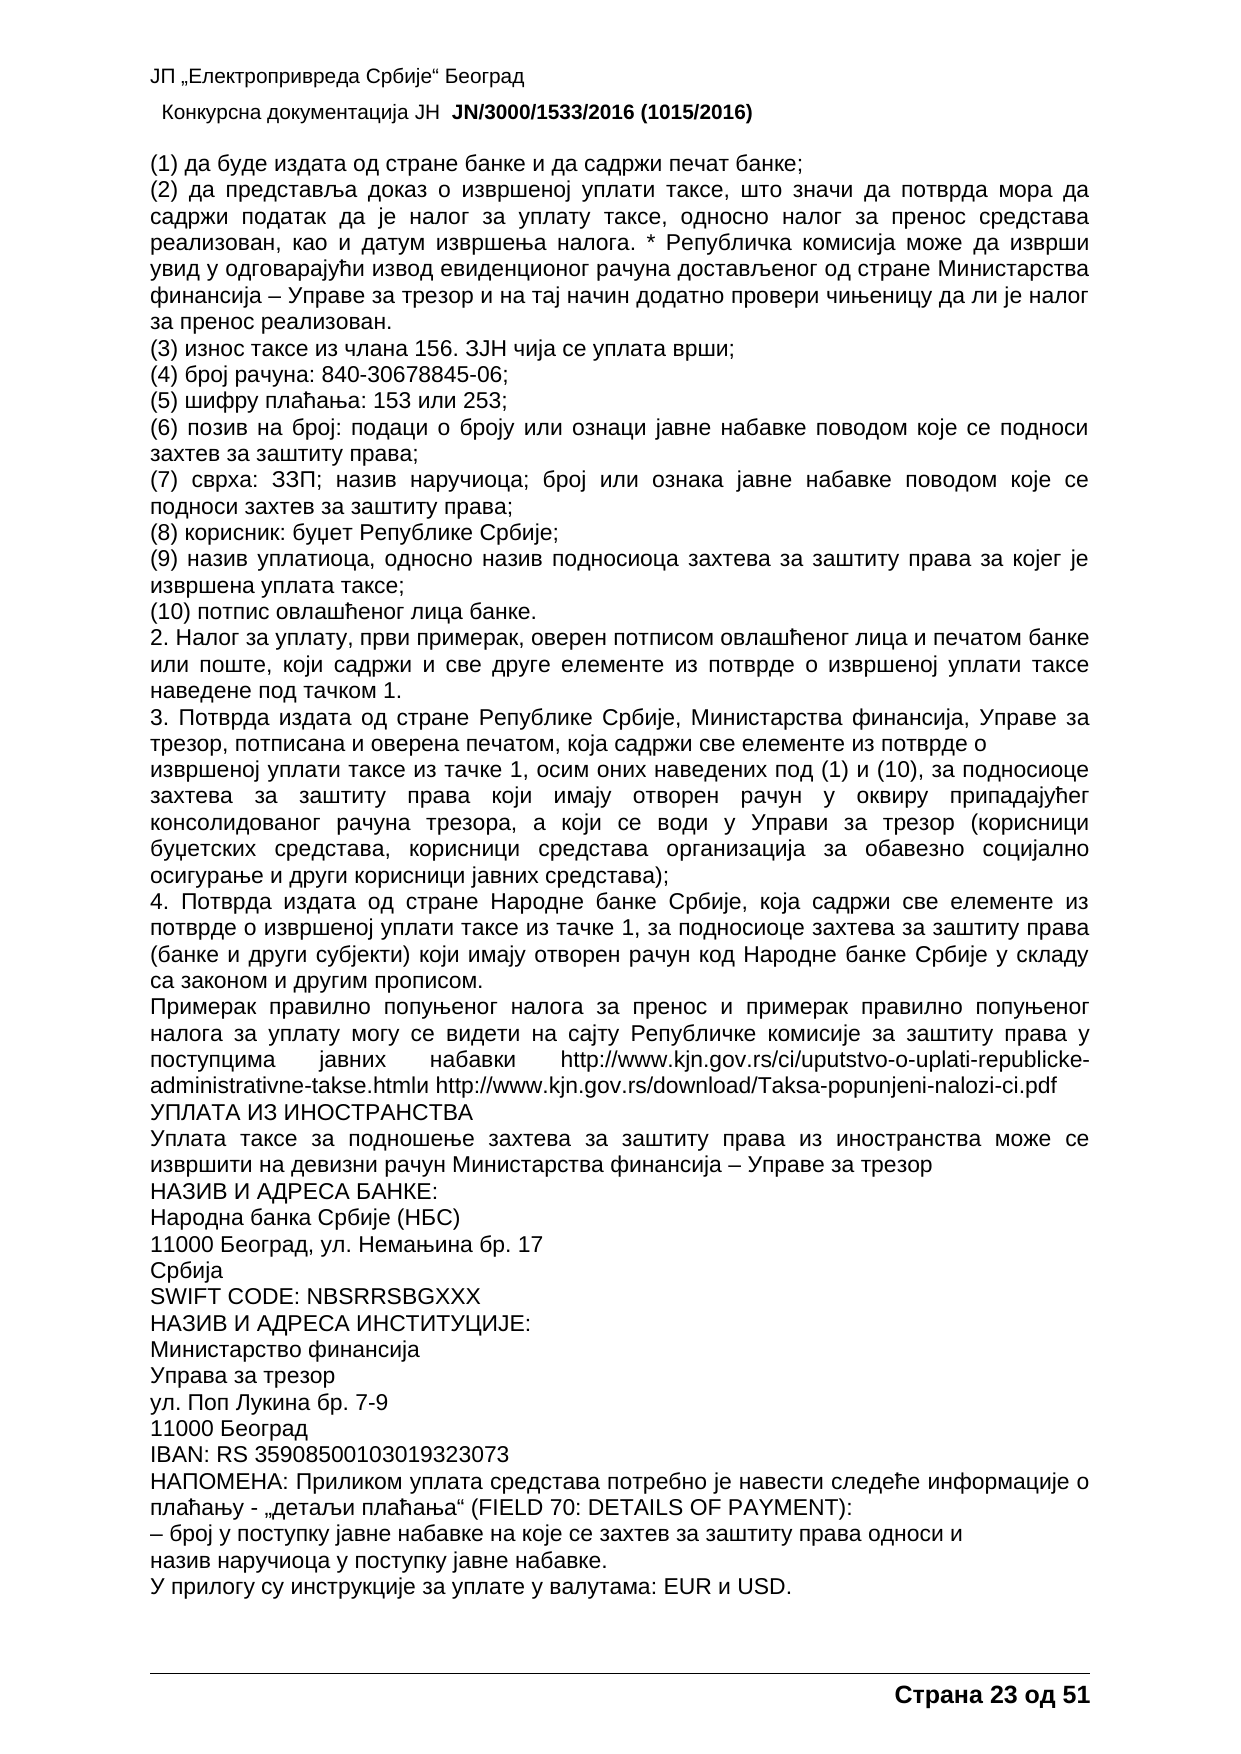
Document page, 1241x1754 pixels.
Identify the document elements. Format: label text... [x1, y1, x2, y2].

text НАЗИВ И АДРЕСА ИНСТИТУЦИЈЕ: [150, 1309, 1090, 1336]
text Примерак правилно попуњеног налога за пренос и примерак правилно попуњеног налога за уплату могу се видети на сајту Републичке комисије за заштиту права у поступцима јавних набавки http://www.kjn.gov.rs/ci/uputstvo-o-uplati-republicke-administrativne-takse.htmlи http://www.kjn.gov.rs/download/Taksa-popunjeni-nalozi-ci.pdf [150, 993, 1090, 1099]
text извршеној уплати таксе из тачке 1, осим оних наведених под (1) и (10), за подносиоце захтева за заштиту права који имају отворен рачун у оквиру припадајућег консолидованог рачуна трезора, а који се води у Управи за трезор (корисници буџетских средстава, корисници средстава организација за обавезно социјално осигурање и други корисници јавних средстава); [150, 756, 1090, 888]
text У прилогу су инструкције за уплате у валутама: EUR и USD. [150, 1573, 1090, 1599]
text SWIFT CODE: NBSRRSBGXXX [150, 1283, 1090, 1309]
text Уплата таксе за подношење захтева за заштиту права из иностранства може се извршити на девизни рачун Министарства финансија – Управе за трезор [150, 1125, 1090, 1178]
text 4. Потврда издата од стране Народне банке Србије, која садржи све елементе из потврде о извршеној уплати таксе из тачке 1, за подносиоце захтева за заштиту права (банке и други субјекти) који имају отворен рачун код Народне банке Србије у складу са законом и другим прописом. [150, 888, 1090, 993]
text (9) назив уплатиоца, односно назив подносиоца захтева за заштиту права за којег је извршена уплата таксе; [150, 545, 1090, 598]
text ул. Поп Лукина бр. 7-9 [150, 1389, 1090, 1415]
text НАЗИВ И АДРЕСА БАНКЕ: [150, 1178, 1090, 1204]
text Управа за трезор [150, 1362, 1090, 1389]
text Министарство финансија [150, 1336, 1090, 1362]
text (4) број рачуна: 840-30678845-06; [150, 361, 1090, 387]
text (8) корисник: буџет Републике Србије; [150, 519, 1090, 545]
text (3) износ таксе из члана 156. ЗЈН чија се уплата врши; [150, 334, 1090, 361]
text (5) шифру плаћања: 153 или 253; [150, 387, 1090, 413]
text 11000 Београд, ул. Немањина бр. 17 [150, 1231, 1090, 1257]
text (7) сврха: ЗЗП; назив наручиоца; број или ознака јавне набавке поводом које се подноси захтев за заштиту права; [150, 466, 1090, 519]
text (10) потпис овлашћеног лица банке. [150, 598, 1090, 624]
text УПЛАТА ИЗ ИНОСТРАНСТВА [150, 1099, 1090, 1125]
text Народна банка Србије (НБС) [150, 1204, 1090, 1231]
text НАПОМЕНА: Приликом уплата средстава потребно је навести следеће информације о плаћању - „детаљи плаћања“ (FIELD 70: DETAILS OF PAYMENT): [150, 1468, 1090, 1520]
text назив наручиоца у поступку јавне набавке. [150, 1547, 1090, 1573]
text (1) да буде издата од стране банке и да садржи печат банке; [150, 150, 1090, 176]
text (6) позив на број: подаци о броју или ознаци јавне набавке поводом које се подноси захтев за заштиту права; [150, 413, 1090, 466]
text – број у поступку јавне набавке на које се захтев за заштиту права односи и [150, 1520, 1090, 1547]
text IBAN: RS 35908500103019323073 [150, 1441, 1090, 1468]
text 11000 Београд [150, 1415, 1090, 1441]
text 2. Налог за уплату, први примерак, оверен потписом овлашћеног лица и печатом банке или поште, који садржи и све друге елементе из потврде о извршеној уплати таксе наведене под тачком 1. [150, 624, 1090, 703]
text (2) да представља доказ о извршеној уплати таксе, што значи да потврда мора да садржи податак да је налог за уплату таксе, односно налог за пренос средстава реализован, као и датум извршења налога. * Републичка комисија може да изврши увид у одговарајући извод евиденционог рачуна достављеног од стране Министарства финансија – Управе за трезор и на тај начин додатно провери чињеницу да ли је налог за пренос реализован. [150, 176, 1090, 334]
text 3. Потврда издата од стране Републике Србије, Министарства финансија, Управе за трезор, потписана и оверена печатом, која садржи све елементе из потврде о [150, 703, 1090, 756]
text Србија [150, 1257, 1090, 1283]
